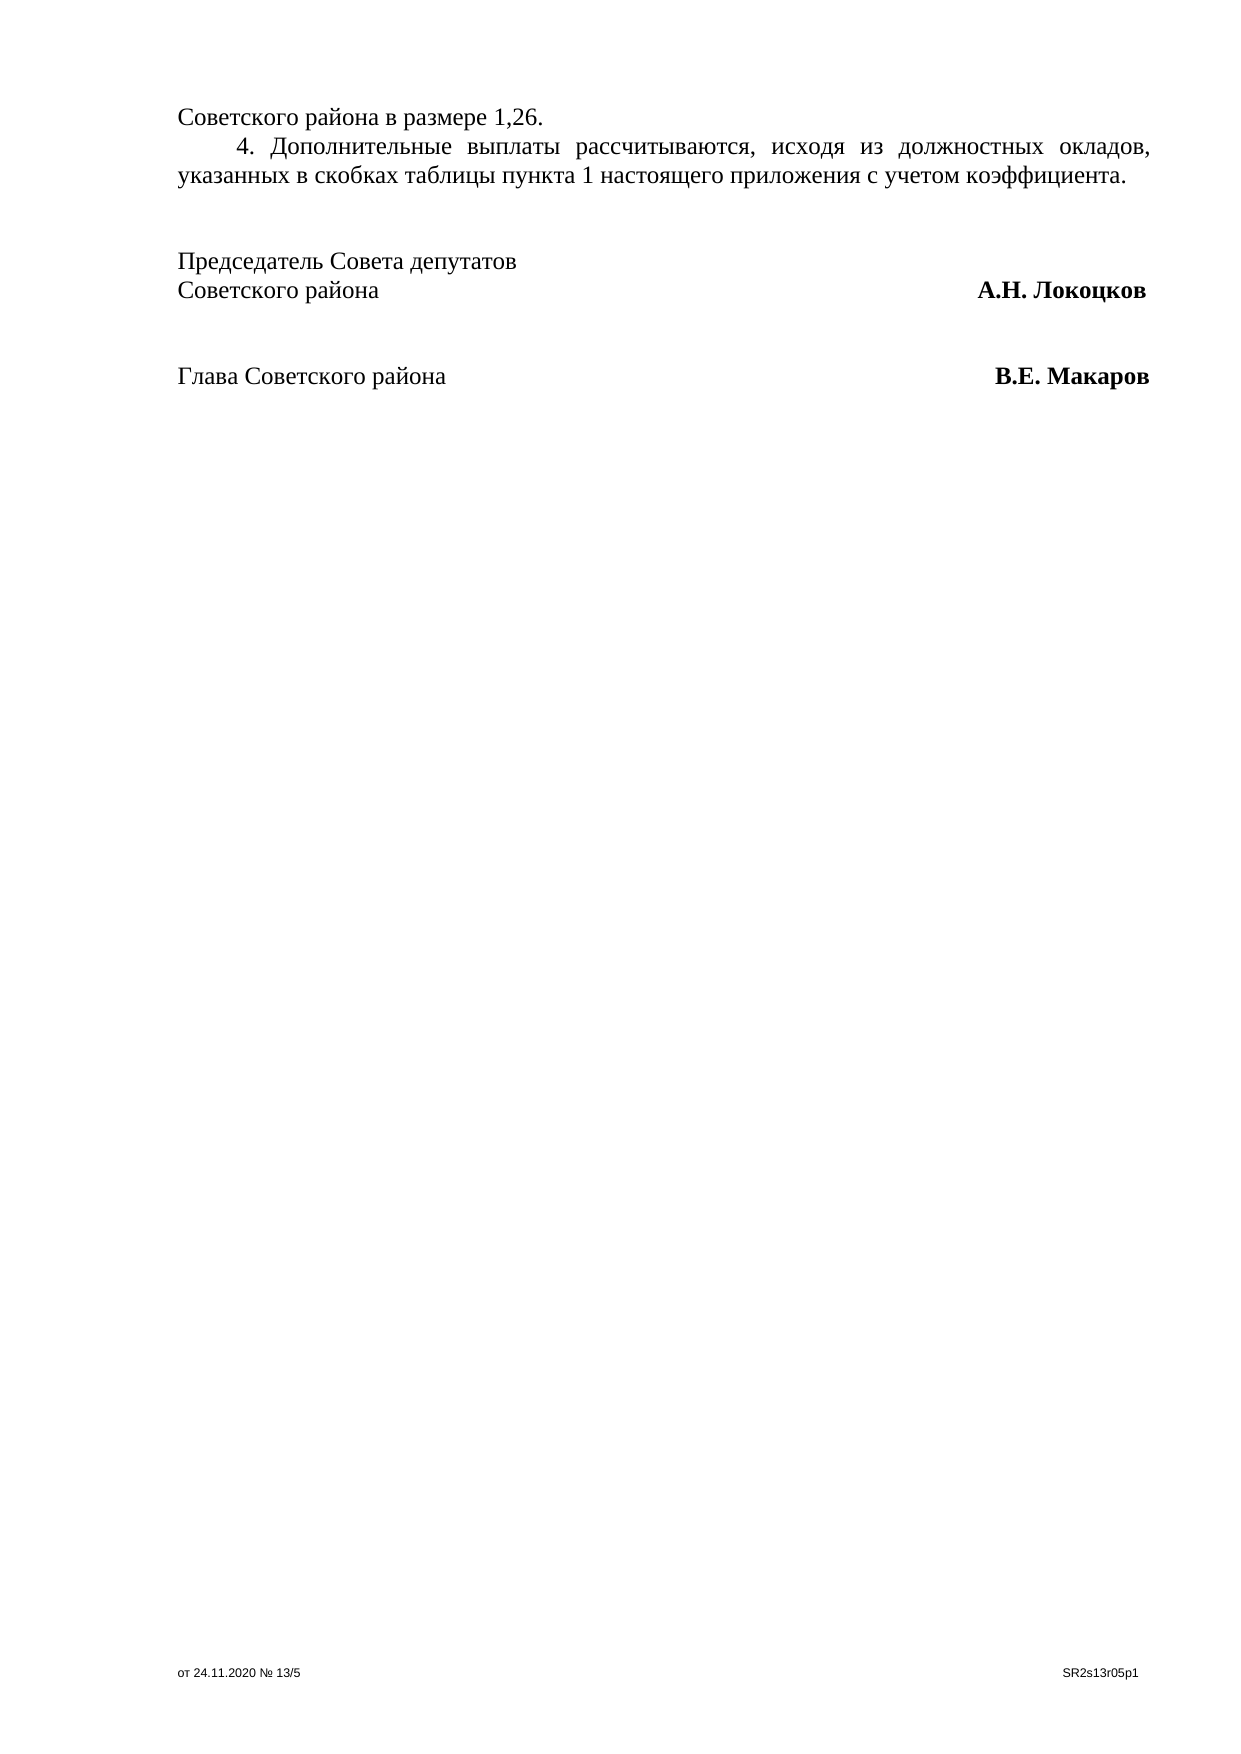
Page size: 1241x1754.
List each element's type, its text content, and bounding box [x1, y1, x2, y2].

text Председатель Совета депутатов [177, 246, 1152, 275]
text 4. Дополнительные выплаты рассчитываются, исходя из должностных окладов, указанных в скобках таблицы пункта 1 настоящего приложения с учетом коэффициента. [177, 131, 1152, 189]
text Советского района А.Н. Локоцков [177, 275, 1152, 304]
text Глава Советского района В.Е. Макаров [177, 361, 1152, 390]
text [177, 102, 1152, 131]
